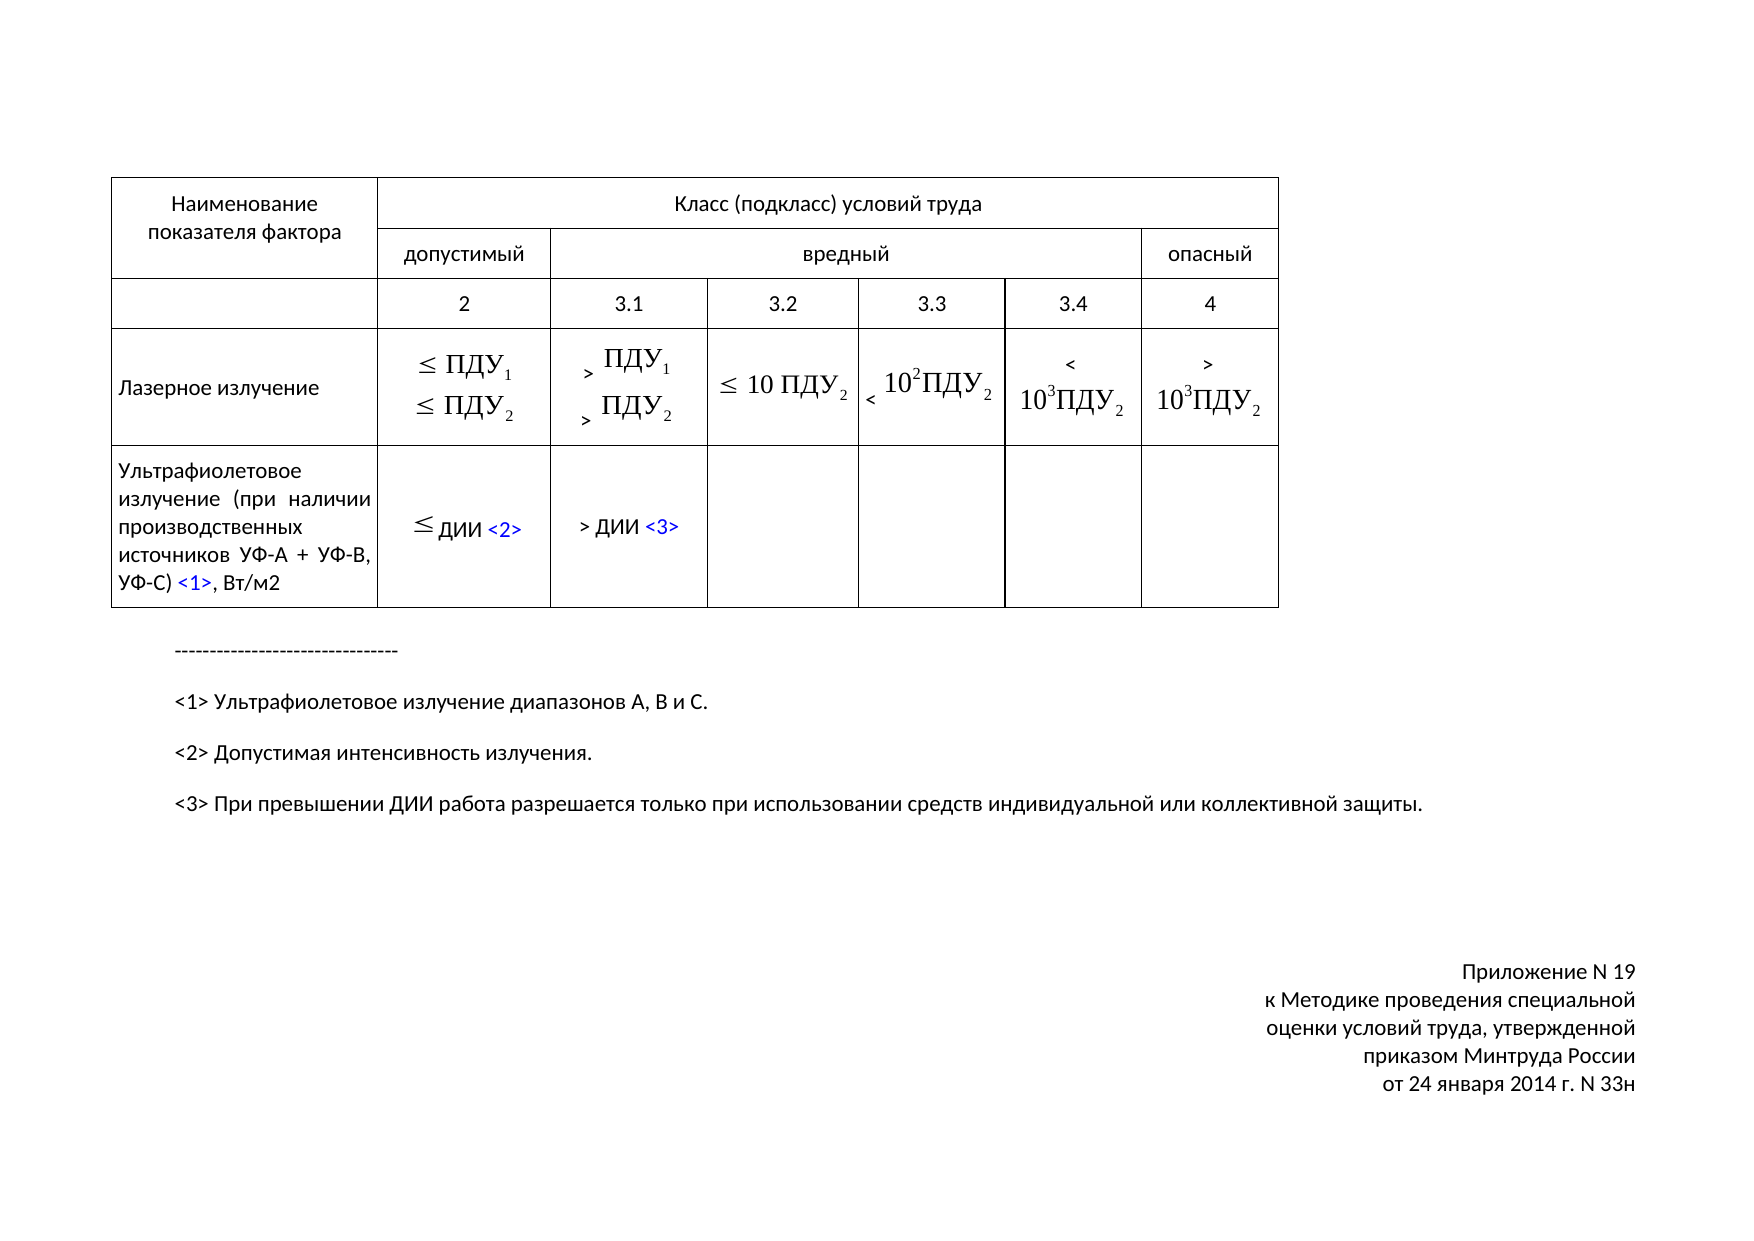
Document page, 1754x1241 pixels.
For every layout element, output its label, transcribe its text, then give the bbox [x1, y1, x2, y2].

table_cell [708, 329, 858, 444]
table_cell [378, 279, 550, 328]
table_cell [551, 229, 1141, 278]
text <3> При превышении ДИИ работа разрешается только при использовании средств индивидуальной или коллективной защиты. [118, 789, 1636, 817]
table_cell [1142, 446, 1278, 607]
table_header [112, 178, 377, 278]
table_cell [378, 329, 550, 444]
text от 24 января 2014 г. N 33н [118, 1069, 1636, 1097]
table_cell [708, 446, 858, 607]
text приказом Минтруда России [118, 1041, 1636, 1069]
text к Методике проведения специальной [118, 985, 1636, 1013]
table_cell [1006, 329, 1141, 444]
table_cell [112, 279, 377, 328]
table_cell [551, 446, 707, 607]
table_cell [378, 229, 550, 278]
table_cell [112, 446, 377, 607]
text -------------------------------- [118, 636, 1636, 664]
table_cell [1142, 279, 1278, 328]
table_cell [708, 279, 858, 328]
text оценки условий труда, утвержденной [118, 1013, 1636, 1041]
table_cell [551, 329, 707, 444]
text Приложение N 19 [118, 957, 1636, 985]
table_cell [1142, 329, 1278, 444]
text <2> Допустимая интенсивность излучения. [118, 738, 1636, 766]
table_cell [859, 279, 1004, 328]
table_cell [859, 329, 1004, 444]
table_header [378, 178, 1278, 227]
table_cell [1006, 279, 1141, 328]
text <1> Ультрафиолетовое излучение диапазонов A, B и C. [118, 687, 1636, 715]
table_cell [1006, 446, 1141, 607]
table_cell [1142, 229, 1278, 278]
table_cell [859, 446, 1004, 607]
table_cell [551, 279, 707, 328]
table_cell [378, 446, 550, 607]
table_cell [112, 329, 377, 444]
